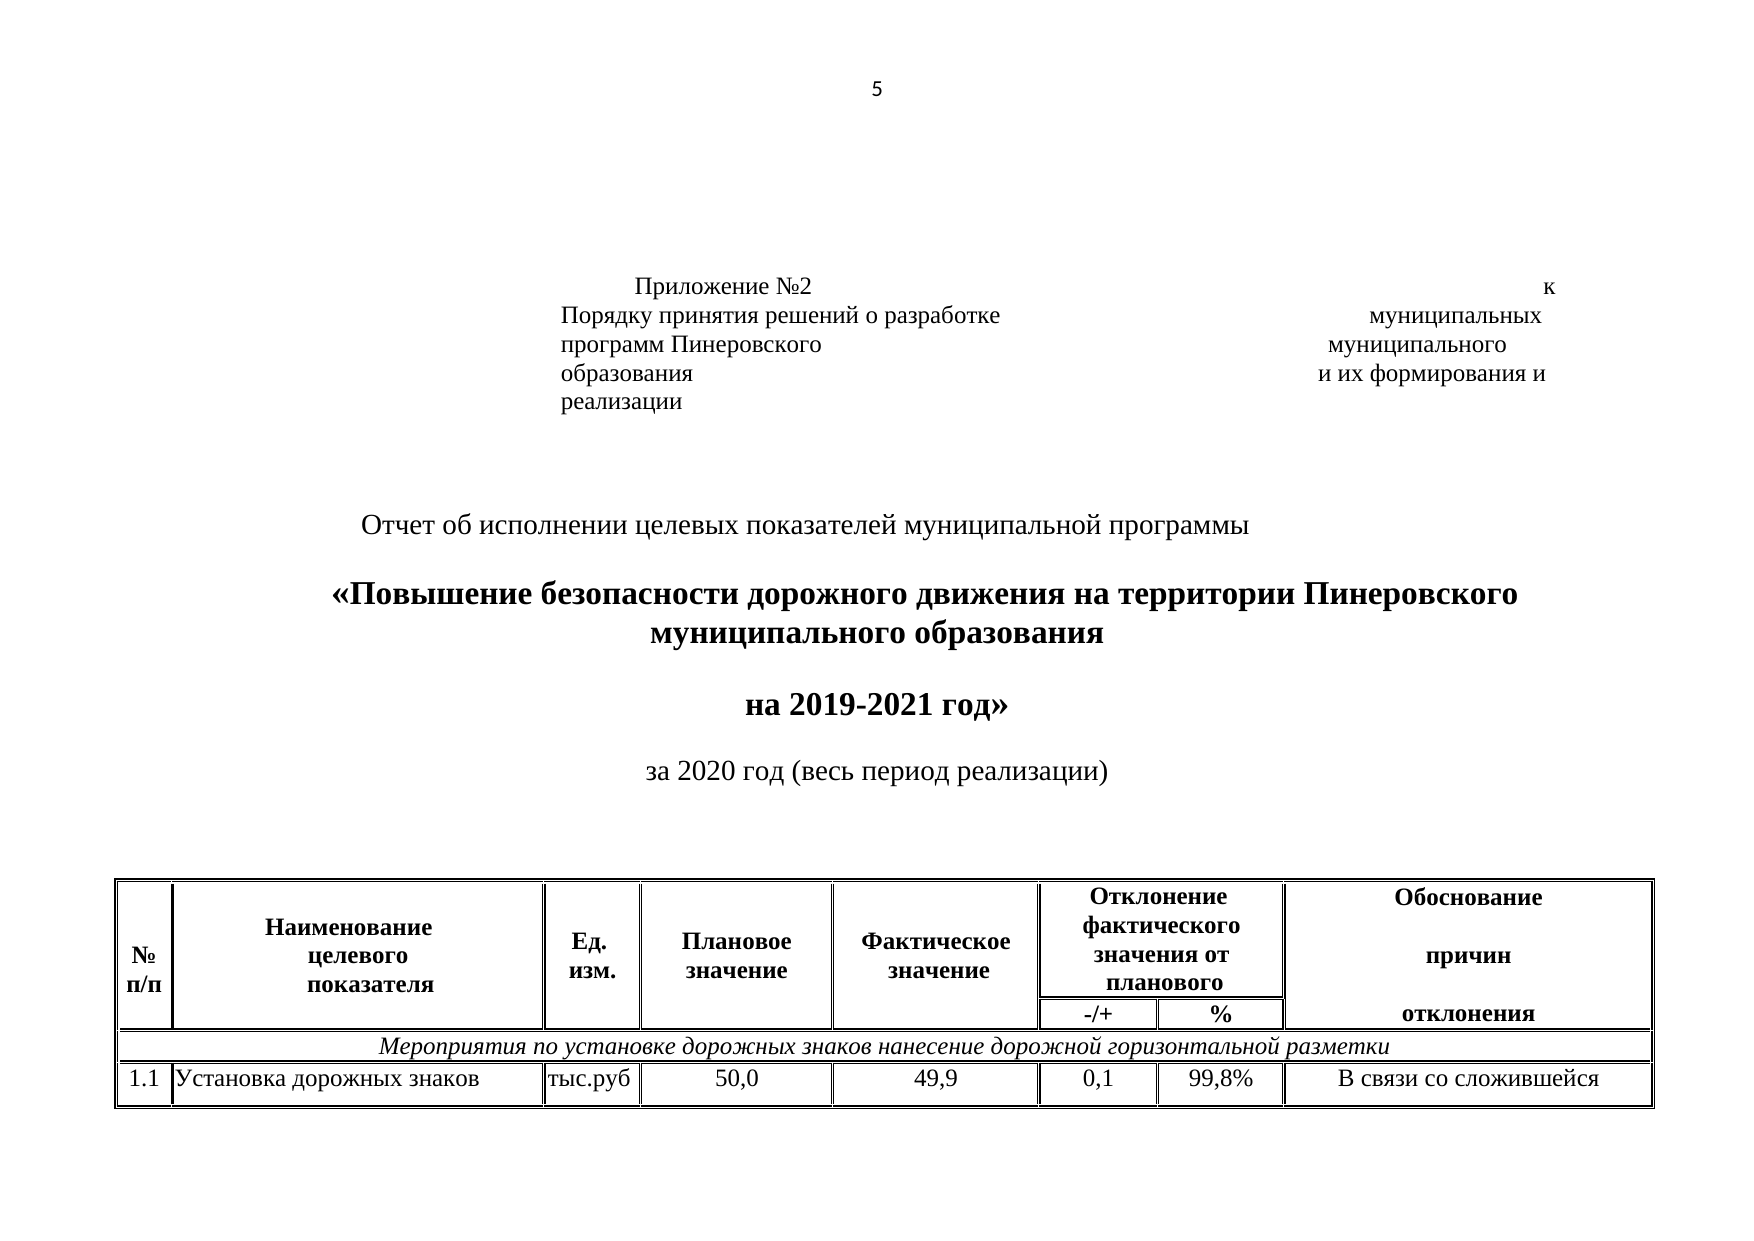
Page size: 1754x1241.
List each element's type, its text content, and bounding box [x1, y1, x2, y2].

text «Повышение безопасности дорожного движения на территории Пинеровского муниципального образования [118, 570, 1636, 651]
table_header Наименование целевого показателя [172, 880, 544, 1028]
table_header № п/п [118, 880, 172, 1028]
text Отчет об исполнении целевых показателей муниципальной программы [118, 507, 1636, 541]
table_header Отклонение фактического значения от планового [1039, 880, 1284, 996]
text Приложение №2 к Порядку принятия решений о разработке муниципальных программ Пинеровского муниципального образования и их формирования и реализации [561, 271, 1636, 415]
text за 2020 год (весь период реализации) [118, 753, 1636, 786]
table_cell 49,9 [833, 1062, 1039, 1105]
table_cell -/+ [1041, 1000, 1156, 1028]
table_cell 50,0 [641, 1064, 833, 1105]
table_header Ед. изм. [544, 882, 641, 1028]
table_header Плановое значение [641, 882, 833, 1028]
table_header Фактическое значение [833, 880, 1039, 1028]
table_cell тыс.руб [544, 1064, 641, 1105]
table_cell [172, 1062, 544, 1105]
table_cell 0,1 [1039, 1064, 1158, 1105]
text на 2019-2021 год» [118, 680, 1636, 723]
table_cell Мероприятия по установке дорожных знаков нанесение дорожной горизонтальной разметки [118, 1028, 1652, 1060]
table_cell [1284, 1060, 1652, 1105]
table_cell % [1159, 1000, 1282, 1028]
table_cell 1.1 [118, 1060, 172, 1105]
table_header Обоснование причин отклонения [1284, 882, 1651, 1028]
table_cell 99,8% [1158, 1062, 1284, 1105]
